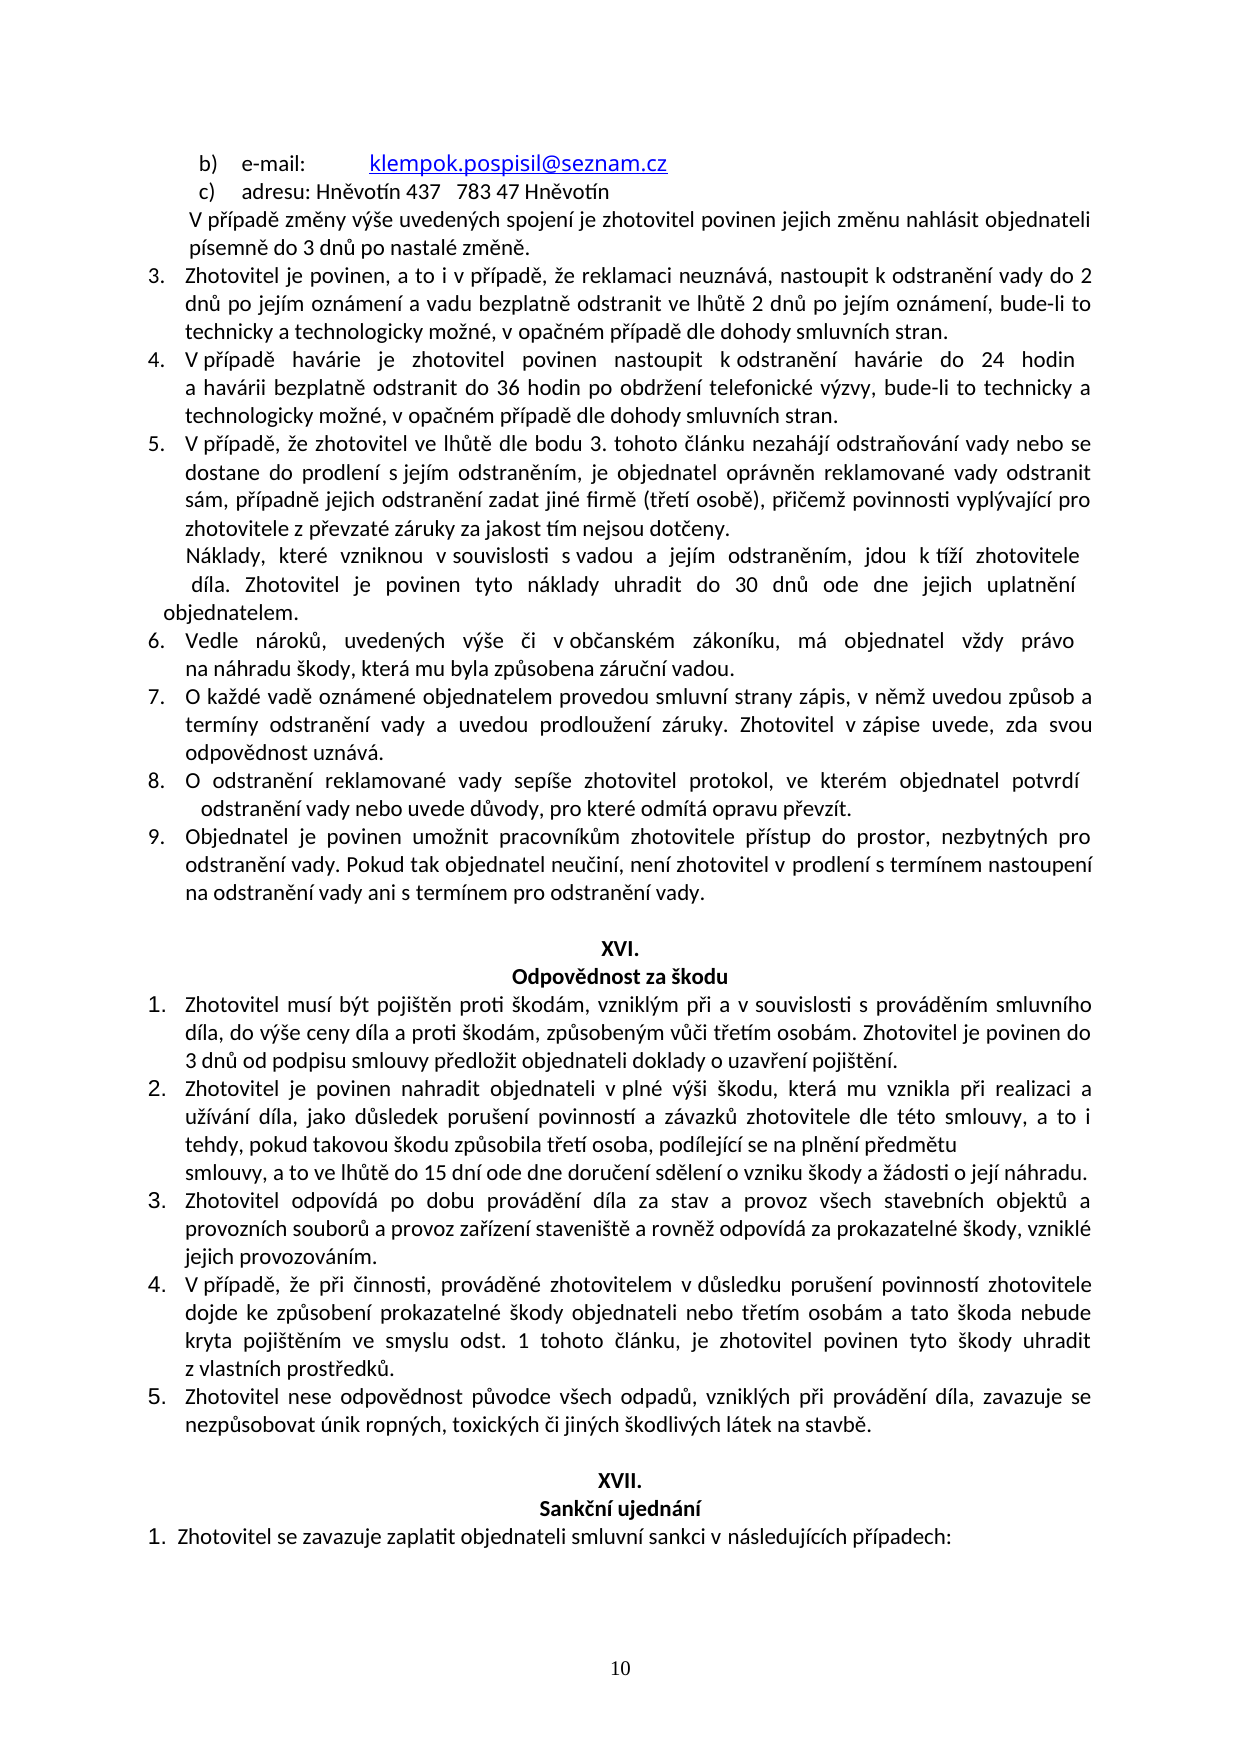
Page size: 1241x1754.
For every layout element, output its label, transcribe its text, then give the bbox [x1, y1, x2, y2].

list Zhotovitel se zavazuje zaplatit objednateli smluvní sankci v následujících případech: [148, 1522, 1093, 1550]
text Sankční ujednání [148, 1494, 1093, 1522]
text Odpovědnost za škodu [148, 962, 1093, 990]
list Zhotovitel je povinen nahradit objednateli v plné výši škodu, která mu vznikla při realizaci a užívání díla, jako důsledek porušení povinností a závazků zhotovitele dle této smlouvy, a to i tehdy, pokud takovou škodu způsobila třetí osoba, podílející se na plnění předmětu [148, 1074, 1093, 1158]
list O každé vadě oznámené objednatelem provedou smluvní strany zápis, v němž uvedou způsob a termíny odstranění vady a uvedou prodloužení záruky. Zhotovitel v zápise uvede, zda svou odpovědnost uznává. [148, 682, 1093, 766]
text Náklady, které vzniknou v souvislosti s vadou a jejím odstraněním, jdou k tíží zhotovitele díla. Zhotovitel je povinen tyto náklady uhradit do 30 dnů ode dne jejich uplatnění objednatelem. [148, 542, 1093, 626]
list Zhotovitel odpovídá po dobu provádění díla za stav a provoz všech stavebních objektů a provozních souborů a provoz zařízení staveniště a rovněž odpovídá za prokazatelné škody, vzniklé jejich provozováním. [148, 1186, 1093, 1270]
list e-mail: klempok.pospisil@seznam.cz [199, 148, 1093, 177]
list O odstranění reklamované vady sepíše zhotovitel protokol, ve kterém objednatel potvrdí odstranění vady nebo uvede důvody, pro které odmítá opravu převzít. [148, 766, 1093, 822]
text XVI. [148, 934, 1093, 962]
text smlouvy, a to ve lhůtě do 15 dní ode dne doručení sdělení o vzniku škody a žádosti o její náhradu. [185, 1158, 1093, 1186]
list Zhotovitel je povinen, a to i v případě, že reklamaci neuznává, nastoupit k odstranění vady do 2 dnů po jejím oznámení a vadu bezplatně odstranit ve lhůtě 2 dnů po jejím oznámení, bude-li to technicky a technologicky možné, v opačném případě dle dohody smluvních stran. [148, 261, 1093, 346]
list Zhotovitel nese odpovědnost původce všech odpadů, vzniklých při provádění díla, zavazuje se nezpůsobovat únik ropných, toxických či jiných škodlivých látek na stavbě. [148, 1382, 1093, 1438]
list V případě havárie je zhotovitel povinen nastoupit k odstranění havárie do 24 hodin a havárii bezplatně odstranit do 36 hodin po obdržení telefonické výzvy, bude-li to technicky a technologicky možné, v opačném případě dle dohody smluvních stran. [148, 346, 1093, 429]
list adresu: Hněvotín 437 783 47 Hněvotín [199, 177, 1093, 205]
list V případě, že při činnosti, prováděné zhotovitelem v důsledku porušení povinností zhotovitele dojde ke způsobení prokazatelné škody objednateli nebo třetím osobám a tato škoda nebude kryta pojištěním ve smyslu odst. 1 tohoto článku, je zhotovitel povinen tyto škody uhradit z vlastních prostředků. [148, 1270, 1093, 1382]
list Zhotovitel musí být pojištěn proti škodám, vzniklým při a v souvislosti s prováděním smluvního díla, do výše ceny díla a proti škodám, způsobeným vůči třetím osobám. Zhotovitel je povinen do 3 dnů od podpisu smlouvy předložit objednateli doklady o uzavření pojištění. [148, 990, 1093, 1074]
text XVII. [148, 1466, 1093, 1494]
text V případě změny výše uvedených spojení je zhotovitel povinen jejich změnu nahlásit objednateli písemně do 3 dnů po nastalé změně. [189, 205, 1093, 261]
list V případě, že zhotovitel ve lhůtě dle bodu 3. tohoto článku nezahájí odstraňování vady nebo se dostane do prodlení s jejím odstraněním, je objednatel oprávněn reklamované vady odstranit sám, případně jejich odstranění zadat jiné firmě (třetí osobě), přičemž povinnosti vyplývající pro zhotovitele z převzaté záruky za jakost tím nejsou dotčeny. [148, 429, 1093, 542]
list Vedle nároků, uvedených výše či v občanském zákoníku, má objednatel vždy právo na náhradu škody, která mu byla způsobena záruční vadou. [148, 626, 1093, 682]
list Objednatel je povinen umožnit pracovníkům zhotovitele přístup do prostor, nezbytných pro odstranění vady. Pokud tak objednatel neučiní, není zhotovitel v prodlení s termínem nastoupení na odstranění vady ani s termínem pro odstranění vady. [148, 822, 1093, 906]
